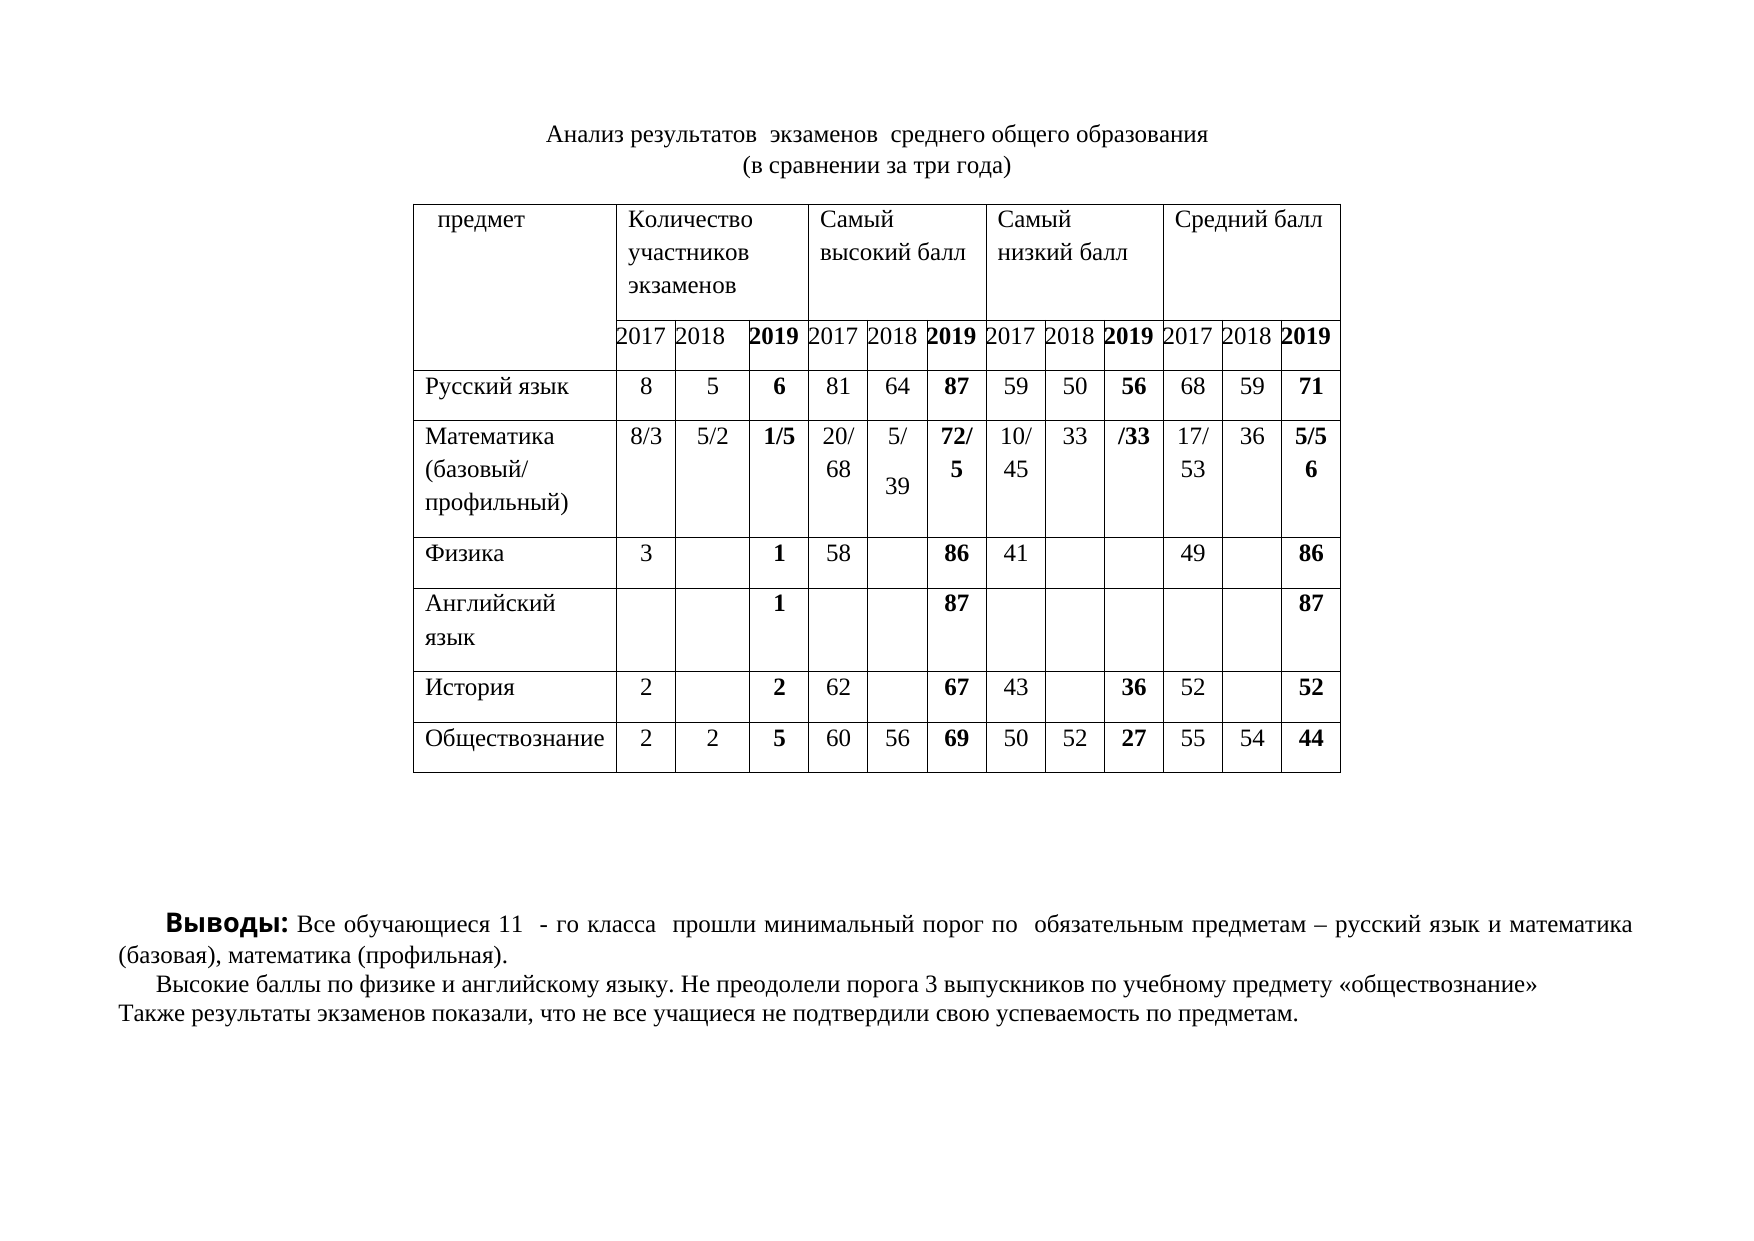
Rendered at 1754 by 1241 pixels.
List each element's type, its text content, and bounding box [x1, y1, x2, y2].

table_cell 2017 [987, 321, 1045, 370]
table_cell 2019 [1282, 321, 1340, 370]
table_cell 20/68 [809, 421, 867, 537]
table_cell История [414, 672, 616, 722]
table_cell 10/45 [987, 421, 1045, 537]
table_cell 5/ 39 [868, 421, 927, 537]
table_cell 1 [750, 589, 808, 671]
table_cell 81 [809, 371, 867, 420]
table_cell 1 [750, 538, 808, 587]
table_cell 2018 [1223, 321, 1281, 370]
table_cell 2019 [928, 321, 986, 370]
table_cell [1223, 672, 1281, 722]
table_cell [1046, 672, 1104, 722]
table_cell 5/2 [676, 421, 749, 537]
table_cell [1223, 538, 1281, 587]
table_cell Математика (базовый/ профильный) [414, 421, 616, 537]
table_cell 44 [1282, 723, 1340, 772]
table_header Самый низкий балл [987, 205, 1163, 320]
table_cell 33 [1046, 421, 1104, 537]
text (в сравнении за три года) [118, 151, 1636, 179]
table_cell 56 [868, 723, 927, 772]
table_cell [676, 538, 749, 587]
table_cell 2019 [750, 321, 808, 370]
table_cell [1164, 589, 1222, 671]
table_cell [1105, 589, 1163, 671]
table_header предмет [414, 205, 616, 370]
table_cell Английский язык [414, 589, 616, 671]
table_cell 2 [617, 672, 675, 722]
table_cell 1/5 [750, 421, 808, 537]
table_cell 52 [1046, 723, 1104, 772]
table_header Количество участников экзаменов [617, 205, 808, 320]
table_cell 69 [928, 723, 986, 772]
table_cell 36 [1105, 672, 1163, 722]
table_cell [868, 538, 927, 587]
table_cell 2017 [1164, 321, 1222, 370]
table_cell [1223, 589, 1281, 671]
table_cell 59 [1223, 371, 1281, 420]
table_cell 41 [987, 538, 1045, 587]
table_cell 60 [809, 723, 867, 772]
table_cell 5 [676, 371, 749, 420]
table_cell [809, 589, 867, 671]
table_cell 3 [617, 538, 675, 587]
table_cell 52 [1282, 672, 1340, 722]
table_cell [1046, 589, 1104, 671]
table_cell 27 [1105, 723, 1163, 772]
table_cell 86 [928, 538, 986, 587]
table_cell 55 [1164, 723, 1222, 772]
table_cell Русский язык [414, 371, 616, 420]
table_cell 2018 [1046, 321, 1104, 370]
table_cell 50 [1046, 371, 1104, 420]
table_cell 58 [809, 538, 867, 587]
table_cell /33 [1105, 421, 1163, 537]
table_cell 64 [868, 371, 927, 420]
text Также результаты экзаменов показали, что не все учащиеся не подтвердили свою успеваемость по предметам. [118, 998, 1636, 1027]
table_cell 86 [1282, 538, 1340, 587]
table_cell 2018 [676, 321, 749, 370]
text Выводы: Все обучающиеся 11 - го класса прошли минимальный порог по обязательным предметам – русский язык и математика (базовая), математика (профильная). [118, 903, 1636, 969]
table_cell 72/5 [928, 421, 986, 537]
table_cell 56 [1105, 371, 1163, 420]
table_header Средний балл [1164, 205, 1340, 320]
table_cell 5/56 [1282, 421, 1340, 537]
table_cell Обществознание [414, 723, 616, 772]
table_cell [868, 672, 927, 722]
table_cell 6 [750, 371, 808, 420]
table_cell [676, 672, 749, 722]
table_cell 43 [987, 672, 1045, 722]
table_cell [868, 589, 927, 671]
table_cell 5 [750, 723, 808, 772]
table_cell [676, 589, 749, 671]
table_cell 2 [676, 723, 749, 772]
table_cell 17/53 [1164, 421, 1222, 537]
table_cell 59 [987, 371, 1045, 420]
table_cell 68 [1164, 371, 1222, 420]
table_cell 87 [928, 371, 986, 420]
table_cell [987, 589, 1045, 671]
table_cell 2 [750, 672, 808, 722]
table_cell 2018 [868, 321, 927, 370]
table_cell 2017 [617, 321, 675, 370]
table_cell [617, 589, 675, 671]
table_cell 71 [1282, 371, 1340, 420]
table_cell 87 [1282, 589, 1340, 671]
table_cell 87 [928, 589, 986, 671]
table_cell 62 [809, 672, 867, 722]
table_header Самый высокий балл [809, 205, 986, 320]
table_cell 52 [1164, 672, 1222, 722]
table_cell Физика [414, 538, 616, 587]
table_cell 2019 [1105, 321, 1163, 370]
table_cell 8 [617, 371, 675, 420]
table_cell 8/3 [617, 421, 675, 537]
table_cell 49 [1164, 538, 1222, 587]
table_cell 36 [1223, 421, 1281, 537]
table_cell 2017 [809, 321, 867, 370]
table_cell 2 [617, 723, 675, 772]
text Высокие баллы по физике и английскому языку. Не преодолели порога 3 выпускников по учебному предмету «обществознание» [118, 969, 1636, 998]
table_cell [1046, 538, 1104, 587]
table_cell 50 [987, 723, 1045, 772]
table_cell 54 [1223, 723, 1281, 772]
table_cell [1105, 538, 1163, 587]
table_cell 67 [928, 672, 986, 722]
text Анализ результатов экзаменов среднего общего образования [118, 119, 1636, 148]
